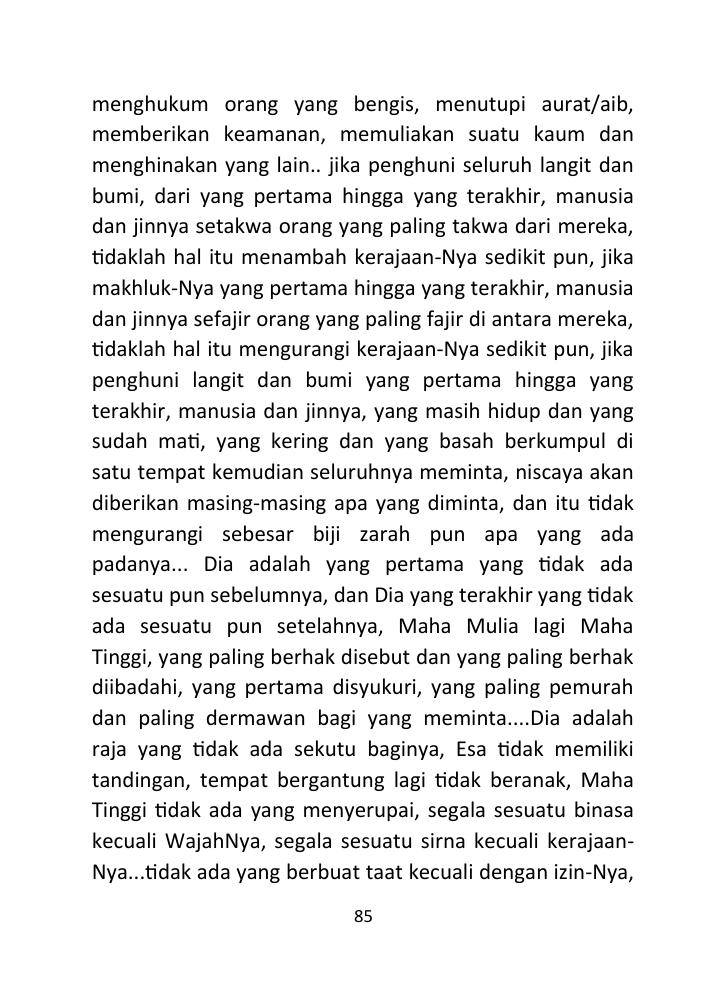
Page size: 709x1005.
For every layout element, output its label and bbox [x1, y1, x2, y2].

text [92, 89, 635, 885]
